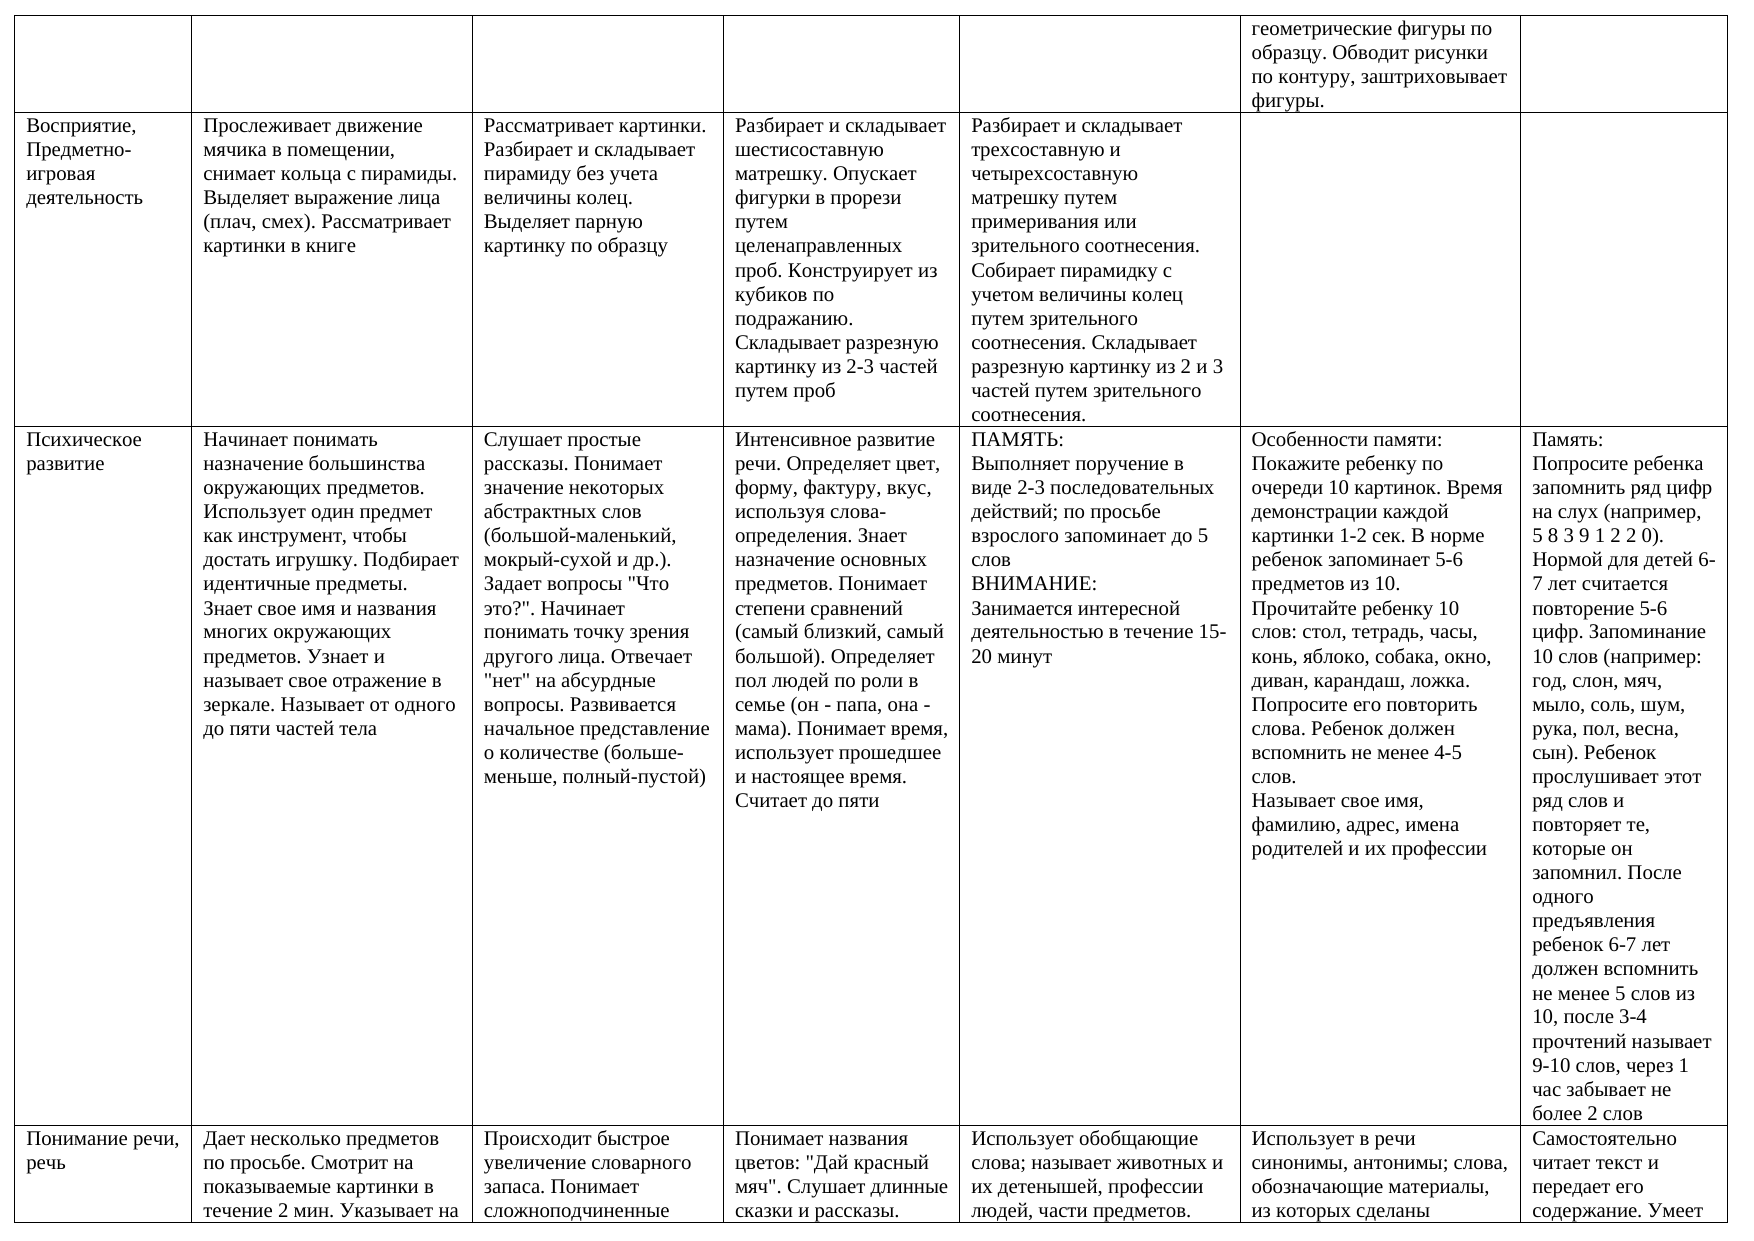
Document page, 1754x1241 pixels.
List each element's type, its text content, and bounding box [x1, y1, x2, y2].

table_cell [1241, 16, 1520, 112]
table_cell Начинает понимать назначение большинства окружающих предметов. Использует один предмет как инструмент, чтобы достать игрушку. Подбирает идентичные предметы. Знает свое имя и названия многих окружающих предметов. Узнает и называет свое отражение в зеркале. Называет от одного до пяти частей тела [192, 427, 472, 1125]
table_cell Прослеживает движение мячика в помещении, снимает кольца с пирамиды. Выделяет выражение лица (плач, смех). Рассматривает картинки в книге [192, 113, 472, 426]
table_cell ПАМЯТЬ: Выполняет поручение в виде 2-3 последовательных действий; по просьбе взрослого запоминает до 5 слов ВНИМАНИЕ: Занимается интересной деятельностью в течение 15-20 минут [960, 427, 1240, 1125]
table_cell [724, 16, 959, 112]
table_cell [1521, 1126, 1727, 1222]
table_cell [724, 1126, 959, 1222]
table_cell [1241, 1126, 1520, 1222]
table_cell [960, 16, 1240, 112]
table_cell Слушает простые рассказы. Понимает значение некоторых абстрактных слов (большой-маленький, мокрый-сухой и др.). Задает вопросы "Что это?". Начинает понимать точку зрения другого лица. Отвечает "нет" на абсурдные вопросы. Развивается начальное представление о количестве (больше-меньше, полный-пустой) [473, 427, 723, 1125]
table_cell Разбирает и складывает трехсоставную и четырехсоставную матрешку путем примеривания или зрительного соотнесения. Собирает пирамидку с учетом величины колец путем зрительного соотнесения. Складывает разрезную картинку из 2 и 3 частей путем зрительного соотнесения. [960, 113, 1240, 426]
table_cell [1521, 113, 1727, 426]
table_cell Рассматривает картинки. Разбирает и складывает пирамиду без учета величины колец. Выделяет парную картинку по образцу [473, 113, 723, 426]
table_cell [1521, 16, 1727, 112]
table_cell Восприятие, Предметно-игровая деятельность [15, 113, 191, 426]
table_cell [15, 16, 191, 112]
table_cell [15, 1126, 191, 1222]
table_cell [192, 1126, 472, 1222]
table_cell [960, 1126, 1240, 1222]
table_cell Особенности памяти: Покажите ребенку по очереди 10 картинок. Время демонстрации каждой картинки 1-2 сек. В норме ребенок запоминает 5-6 предметов из 10. Прочитайте ребенку 10 слов: стол, тетрадь, часы, конь, яблоко, собака, окно, диван, карандаш, ложка. Попросите его повторить слова. Ребенок должен вспомнить не менее 4-5 слов. Называет свое имя, фамилию, адрес, имена родителей и их профессии [1241, 427, 1520, 1125]
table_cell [192, 16, 472, 112]
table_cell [473, 1126, 723, 1222]
table_cell Разбирает и складывает шестисоставную матрешку. Опускает фигурки в прорези путем целенаправленных проб. Конструирует из кубиков по подражанию. Складывает разрезную картинку из 2-3 частей путем проб [724, 113, 959, 426]
table_cell Интенсивное развитие речи. Определяет цвет, форму, фактуру, вкус, используя слова-определения. Знает назначение основных предметов. Понимает степени сравнений (самый близкий, самый большой). Определяет пол людей по роли в семье (он - папа, она - мама). Понимает время, использует прошедшее и настоящее время. Считает до пяти [724, 427, 959, 1125]
table_cell Память: Попросите ребенка запомнить ряд цифр на слух (например, 5 8 3 9 1 2 2 0). Нормой для детей 6-7 лет считается повторение 5-6 цифр. Запоминание 10 слов (например: год, слон, мяч, мыло, соль, шум, рука, пол, весна, сын). Ребенок прослушивает этот ряд слов и повторяет те, которые он запомнил. После одного предъявления ребенок 6-7 лет должен вспомнить не менее 5 слов из 10, после 3-4 прочтений называет 9-10 слов, через 1 час забывает не более 2 слов [1521, 427, 1727, 1125]
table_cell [473, 16, 723, 112]
table_cell [1241, 113, 1520, 426]
table_cell Психическое развитие [15, 427, 191, 1125]
